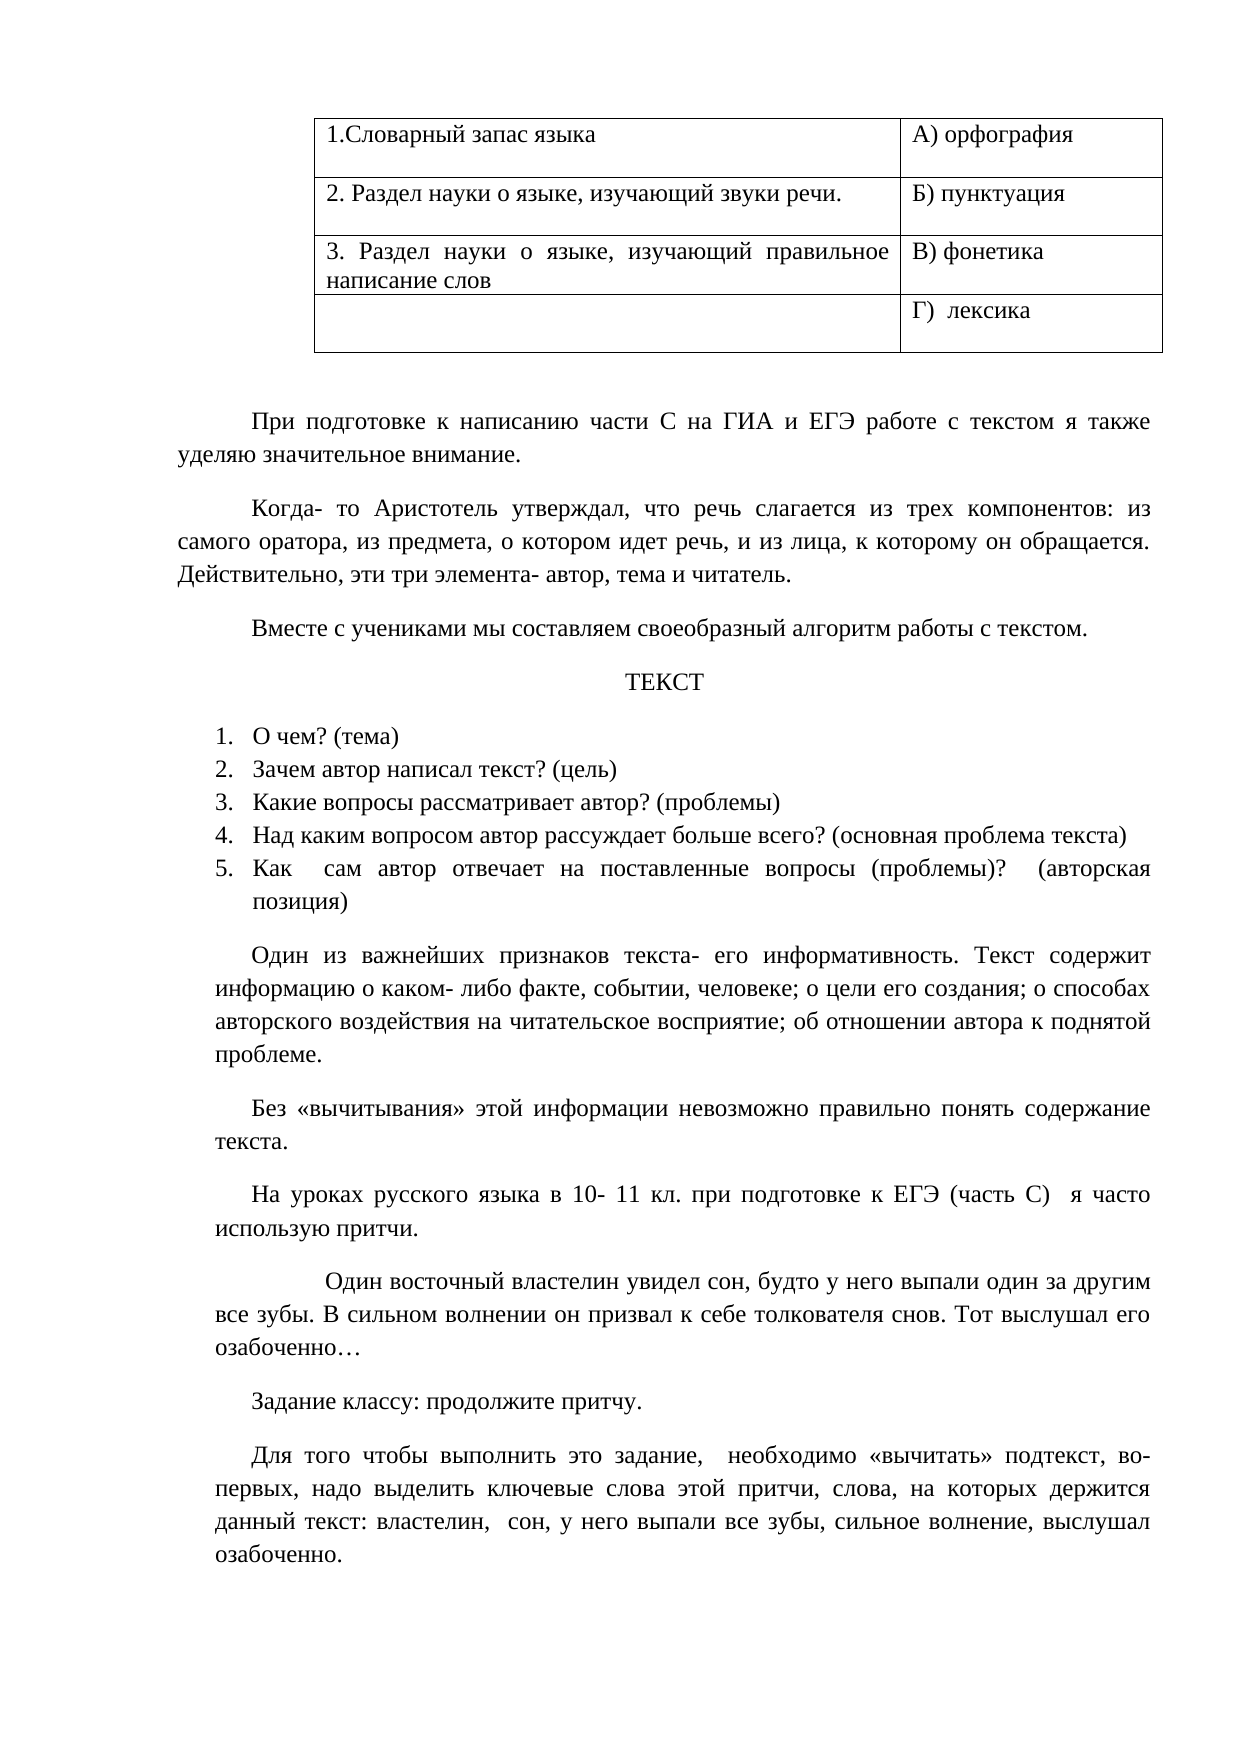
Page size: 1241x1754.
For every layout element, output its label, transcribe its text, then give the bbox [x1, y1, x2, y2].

list О чем? (тема) [215, 721, 1152, 749]
text При подготовке к написанию части С на ГИА и ЕГЭ работе с текстом я также уделяю значительное внимание. [177, 406, 1152, 468]
text Когда- то Аристотель утверждал, что речь слагается из трех компонентов: из самого оратора, из предмета, о котором идет речь, и из лица, к которому он обращается. Действительно, эти три элемента- автор, тема и читатель. [177, 493, 1152, 588]
table_cell 2. Раздел науки о языке, изучающий звуки речи. [315, 178, 900, 235]
text Задание классу: продолжите притчу. [215, 1386, 1152, 1415]
text Вместе с учениками мы составляем своеобразный алгоритм работы с текстом. [177, 613, 1152, 642]
text Для того чтобы выполнить это задание, необходимо «вычитать» подтекст, во- первых, надо выделить ключевые слова этой притчи, слова, на которых держится данный текст: властелин, сон, у него выпали все зубы, сильное волнение, выслушал озабоченно. [215, 1440, 1152, 1568]
text ТЕКСТ [177, 667, 1152, 696]
list Над каким вопросом автор рассуждает больше всего? (основная проблема текста) [215, 820, 1152, 849]
table_header 1.Словарный запас языка [315, 119, 900, 177]
table_cell Б) пунктуация [901, 178, 1162, 235]
table_cell 3. Раздел науки о языке, изучающий правильное написание слов [315, 236, 900, 294]
text Без «вычитывания» этой информации невозможно правильно понять содержание текста. [215, 1093, 1152, 1154]
text На уроках русского языка в 10- 11 кл. при подготовке к ЕГЭ (часть С) я часто использую притчи. [215, 1179, 1152, 1241]
text Один восточный властелин увидел сон, будто у него выпали один за другим все зубы. В сильном волнении он призвал к себе толкователя снов. Тот выслушал его озабоченно… [215, 1266, 1152, 1361]
table_cell [315, 295, 900, 352]
list Зачем автор написал текст? (цель) [215, 754, 1152, 783]
list Какие вопросы рассматривает автор? (проблемы) [215, 787, 1152, 816]
table_header А) орфография [901, 119, 1162, 177]
text Один из важнейших признаков текста- его информативность. Текст содержит информацию о каком- либо факте, событии, человеке; о цели его создания; о способах авторского воздействия на читательское восприятие; об отношении автора к поднятой проблеме. [215, 940, 1152, 1068]
table_cell Г) лексика [901, 295, 1162, 352]
table_cell В) фонетика [901, 236, 1162, 294]
list Как сам автор отвечает на поставленные вопросы (проблемы)? (авторская позиция) [215, 853, 1152, 915]
